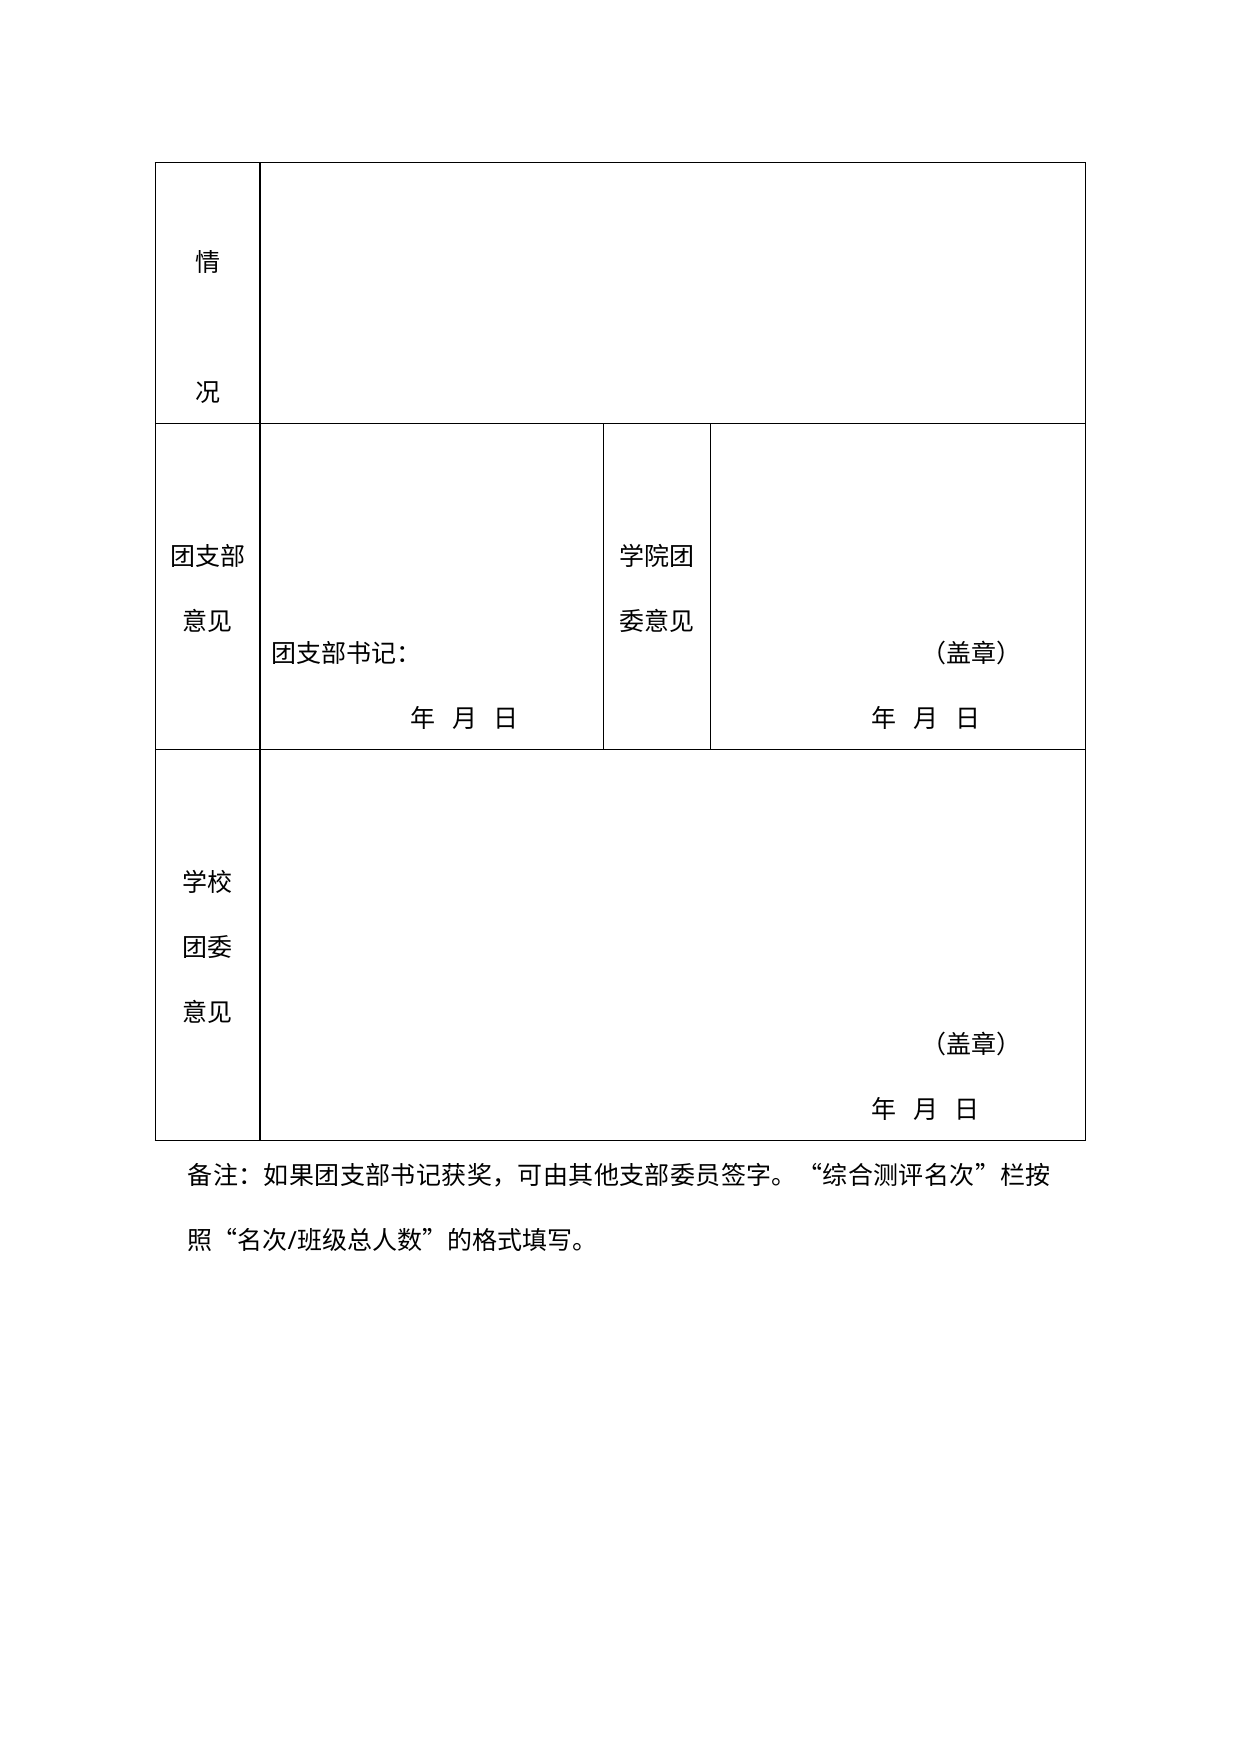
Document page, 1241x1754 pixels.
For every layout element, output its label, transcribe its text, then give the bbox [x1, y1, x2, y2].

table_cell 学院团委意见 [604, 424, 710, 749]
table_cell 团支部书记： 年 月 日 [261, 424, 603, 749]
table_cell [261, 163, 1085, 423]
table_cell 团支部 意见 [156, 424, 259, 749]
text 备注：如果团支部书记获奖，可由其他支部委员签字。“综合测评名次”栏按照“名次/班级总人数”的格式填写。 [187, 1141, 1053, 1271]
table_cell （盖章） 年 月 日 [261, 750, 1085, 1140]
table_cell （盖章） 年 月 日 [711, 424, 1085, 749]
table_cell 学校 团委 意见 [156, 750, 259, 1140]
table_cell 主 要 事 迹 及 获 奖 情 况 [156, 163, 259, 423]
